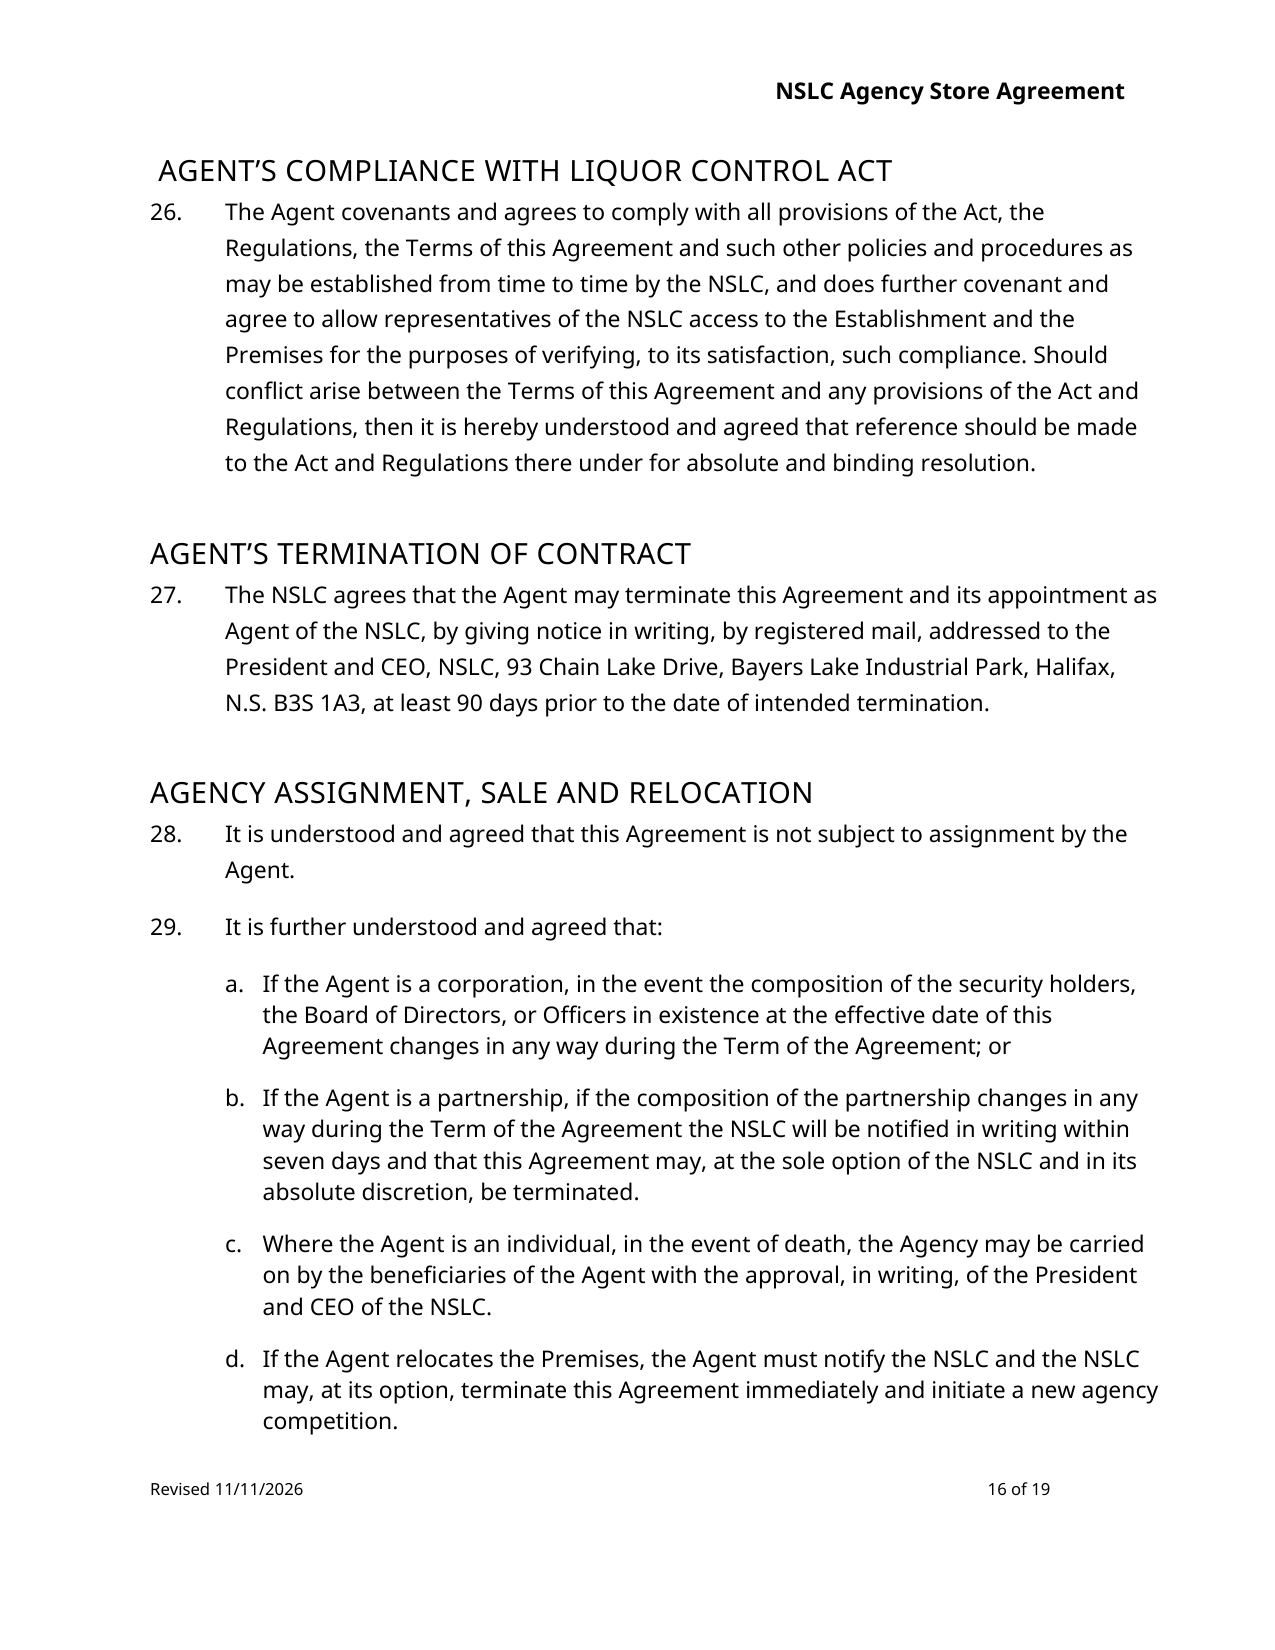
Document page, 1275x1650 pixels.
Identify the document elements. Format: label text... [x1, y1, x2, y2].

subtitle AGENCY ASSIGNMENT, SALE AND RELOCATION [150, 772, 1125, 812]
list The Agent covenants and agrees to comply with all provisions of the Act, the Regulations, the Terms of this Agreement and such other policies and procedures as may be established from time to time by the NSLC, and does further covenant and agree to allow representatives of the NSLC access to the Establishment and the Premises for the purposes of verifying, to its satisfaction, such compliance. Should conflict arise between the Terms of this Agreement and any provisions of the Act and Regulations, then it is hereby understood and agreed that reference should be made to the Act and Regulations there under for absolute and binding resolution. [150, 196, 1161, 478]
list Where the Agent is an individual, in the event of death, the Agency may be carried on by the beneficiaries of the Agent with the approval, in writing, of the President and CEO of the NSLC. [225, 1228, 1161, 1322]
list It is further understood and agreed that: [150, 911, 1161, 942]
list The NSLC agrees that the Agent may terminate this Agreement and its appointment as Agent of the NSLC, by giving notice in writing, by registered mail, addressed to the President and CEO, NSLC, 93 Chain Lake Drive, Bayers Lake Industrial Park, Halifax, N.S. B3S 1A3, at least 90 days prior to the date of intended termination. [150, 579, 1161, 718]
list If the Agent is a corporation, in the event the composition of the security holders, the Board of Directors, or Officers in existence at the effective date of this Agreement changes in any way during the Term of the Agreement; or [225, 968, 1161, 1061]
list If the Agent relocates the Premises, the Agent must notify the NSLC and the NSLC may, at its option, terminate this Agreement immediately and initiate a new agency competition. [225, 1343, 1161, 1436]
subtitle AGENT’S TERMINATION OF CONTRACT [150, 533, 1125, 573]
list If the Agent is a partnership, if the composition of the partnership changes in any way during the Term of the Agreement the NSLC will be notified in writing within seven days and that this Agreement may, at the sole option of the NSLC and in its absolute discretion, be terminated. [225, 1082, 1161, 1207]
list It is understood and agreed that this Agreement is not subject to assignment by the Agent. [150, 818, 1161, 885]
subtitle AGENT’S COMPLIANCE WITH LIQUOR CONTROL ACT [150, 150, 1125, 190]
